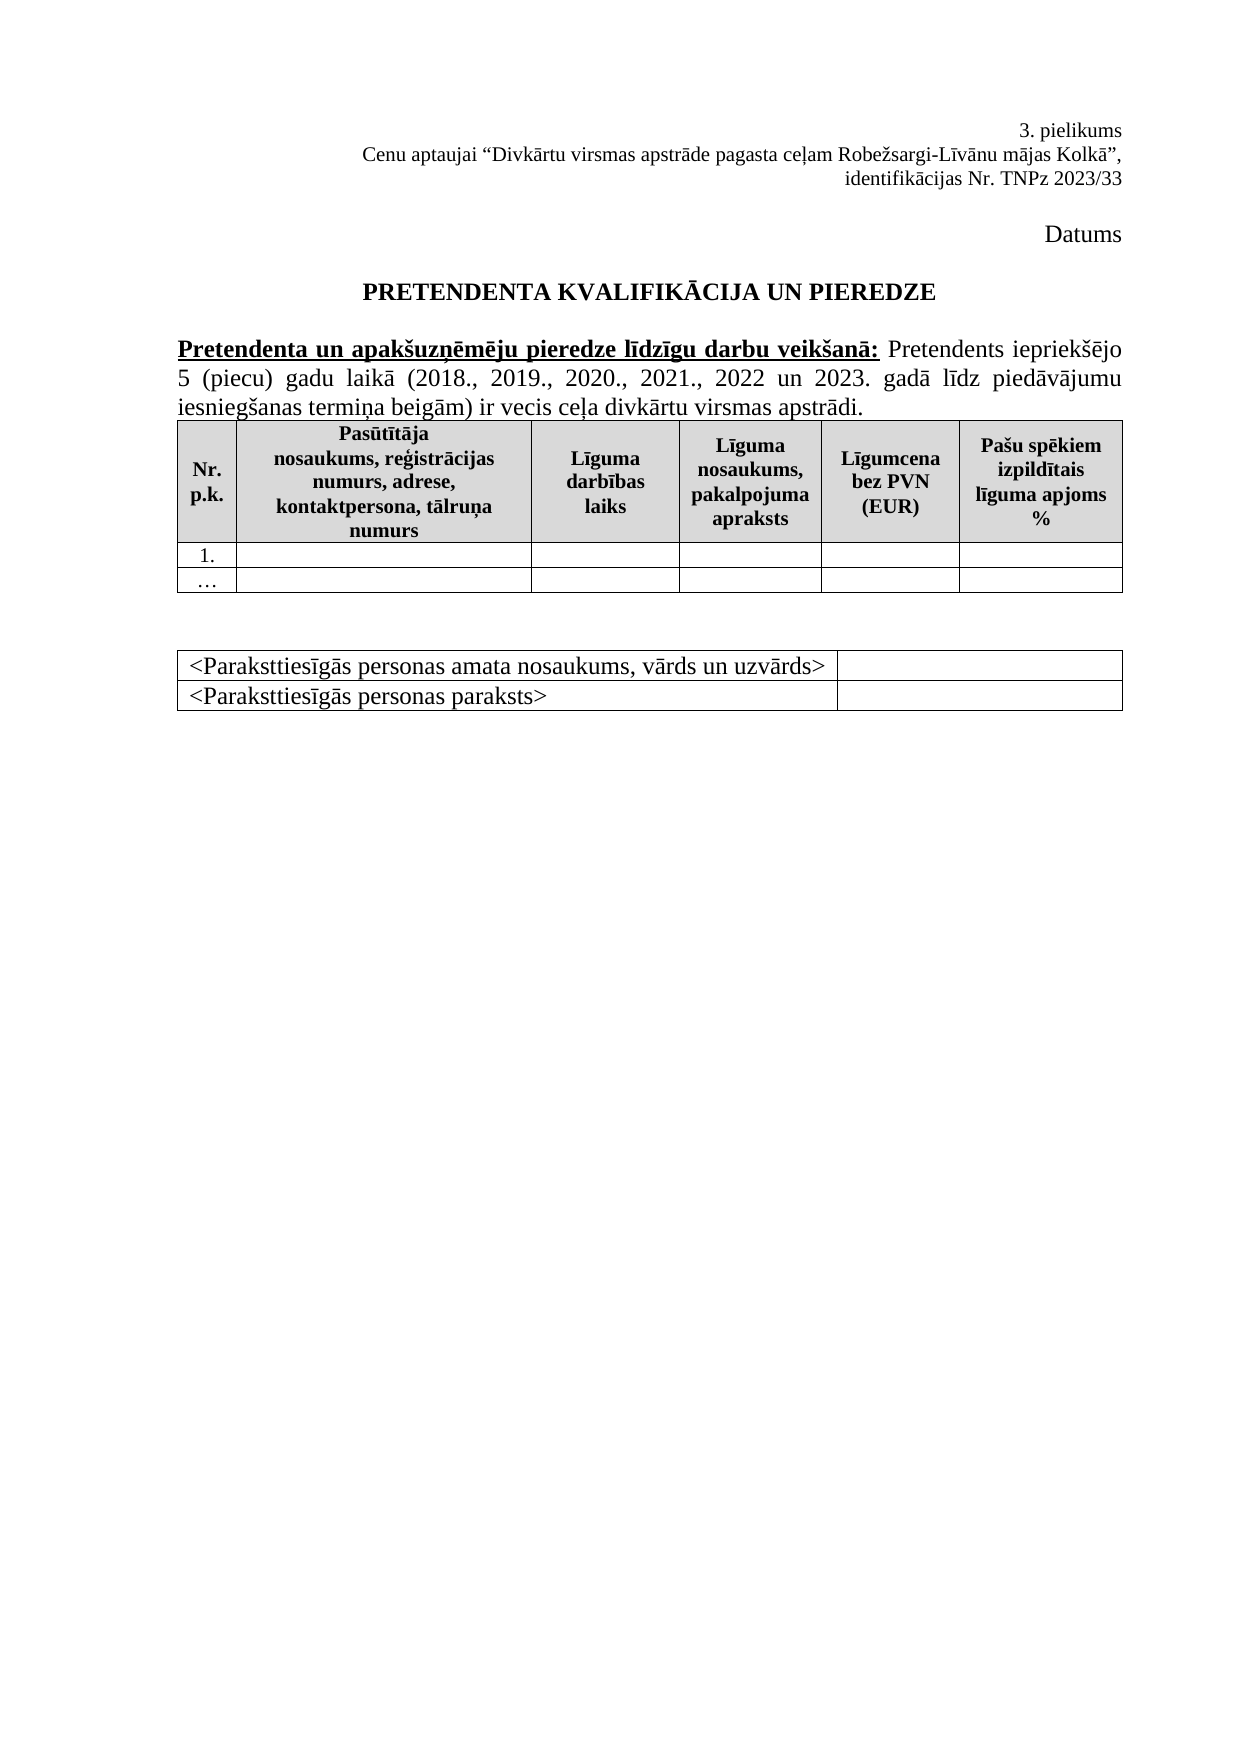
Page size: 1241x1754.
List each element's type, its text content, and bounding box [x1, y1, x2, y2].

text 3. pielikums [177, 118, 1122, 142]
table_cell [822, 543, 959, 567]
table_header Pašu spēkiem izpildītais līguma apjoms % [960, 421, 1122, 542]
table_cell [838, 681, 1122, 710]
table_cell [680, 568, 821, 592]
table_cell [237, 543, 531, 567]
table_header [838, 651, 1122, 680]
table_cell [237, 568, 531, 592]
table_cell 1. [178, 543, 236, 567]
table_cell <Paraksttiesīgās personas paraksts> [178, 681, 837, 710]
table_cell [680, 543, 821, 567]
table_cell [532, 543, 679, 567]
table_header Līguma nosaukums, pakalpojuma apraksts [680, 421, 821, 542]
text Datums [177, 219, 1122, 248]
table_header Līguma darbības laiks [532, 421, 679, 542]
text identifikācijas Nr. TNPz 2023/33 [177, 166, 1122, 190]
table_cell [822, 568, 959, 592]
table_cell [960, 568, 1122, 592]
table_header Pasūtītāja nosaukums, reģistrācijas numurs, adrese, kontaktpersona, tālruņa numurs [237, 421, 531, 542]
text Cenu aptaujai “Divkārtu virsmas apstrāde pagasta ceļam Robežsargi-Līvānu mājas Kolkā”, [177, 142, 1122, 166]
table_header Nr. p.k. [178, 421, 236, 542]
text PRETENDENTA KVALIFIKĀCIJA UN PIEREDZE [177, 277, 1122, 305]
text Pretendenta un apakšuzņēmēju pieredze līdzīgu darbu veikšanā: Pretendents iepriekšējo 5 (piecu) gadu laikā (2018., 2019., 2020., 2021., 2022 un 2023. gadā līdz piedāvājumu iesniegšanas termiņa beigām) ir vecis ceļa divkārtu virsmas apstrādi. [177, 334, 1122, 420]
table_header <Paraksttiesīgās personas amata nosaukums, vārds un uzvārds> [178, 651, 837, 680]
table_header Līgumcena bez PVN (EUR) [822, 421, 959, 542]
table_cell [960, 543, 1122, 567]
table_cell [532, 568, 679, 592]
table_cell … [178, 568, 236, 592]
